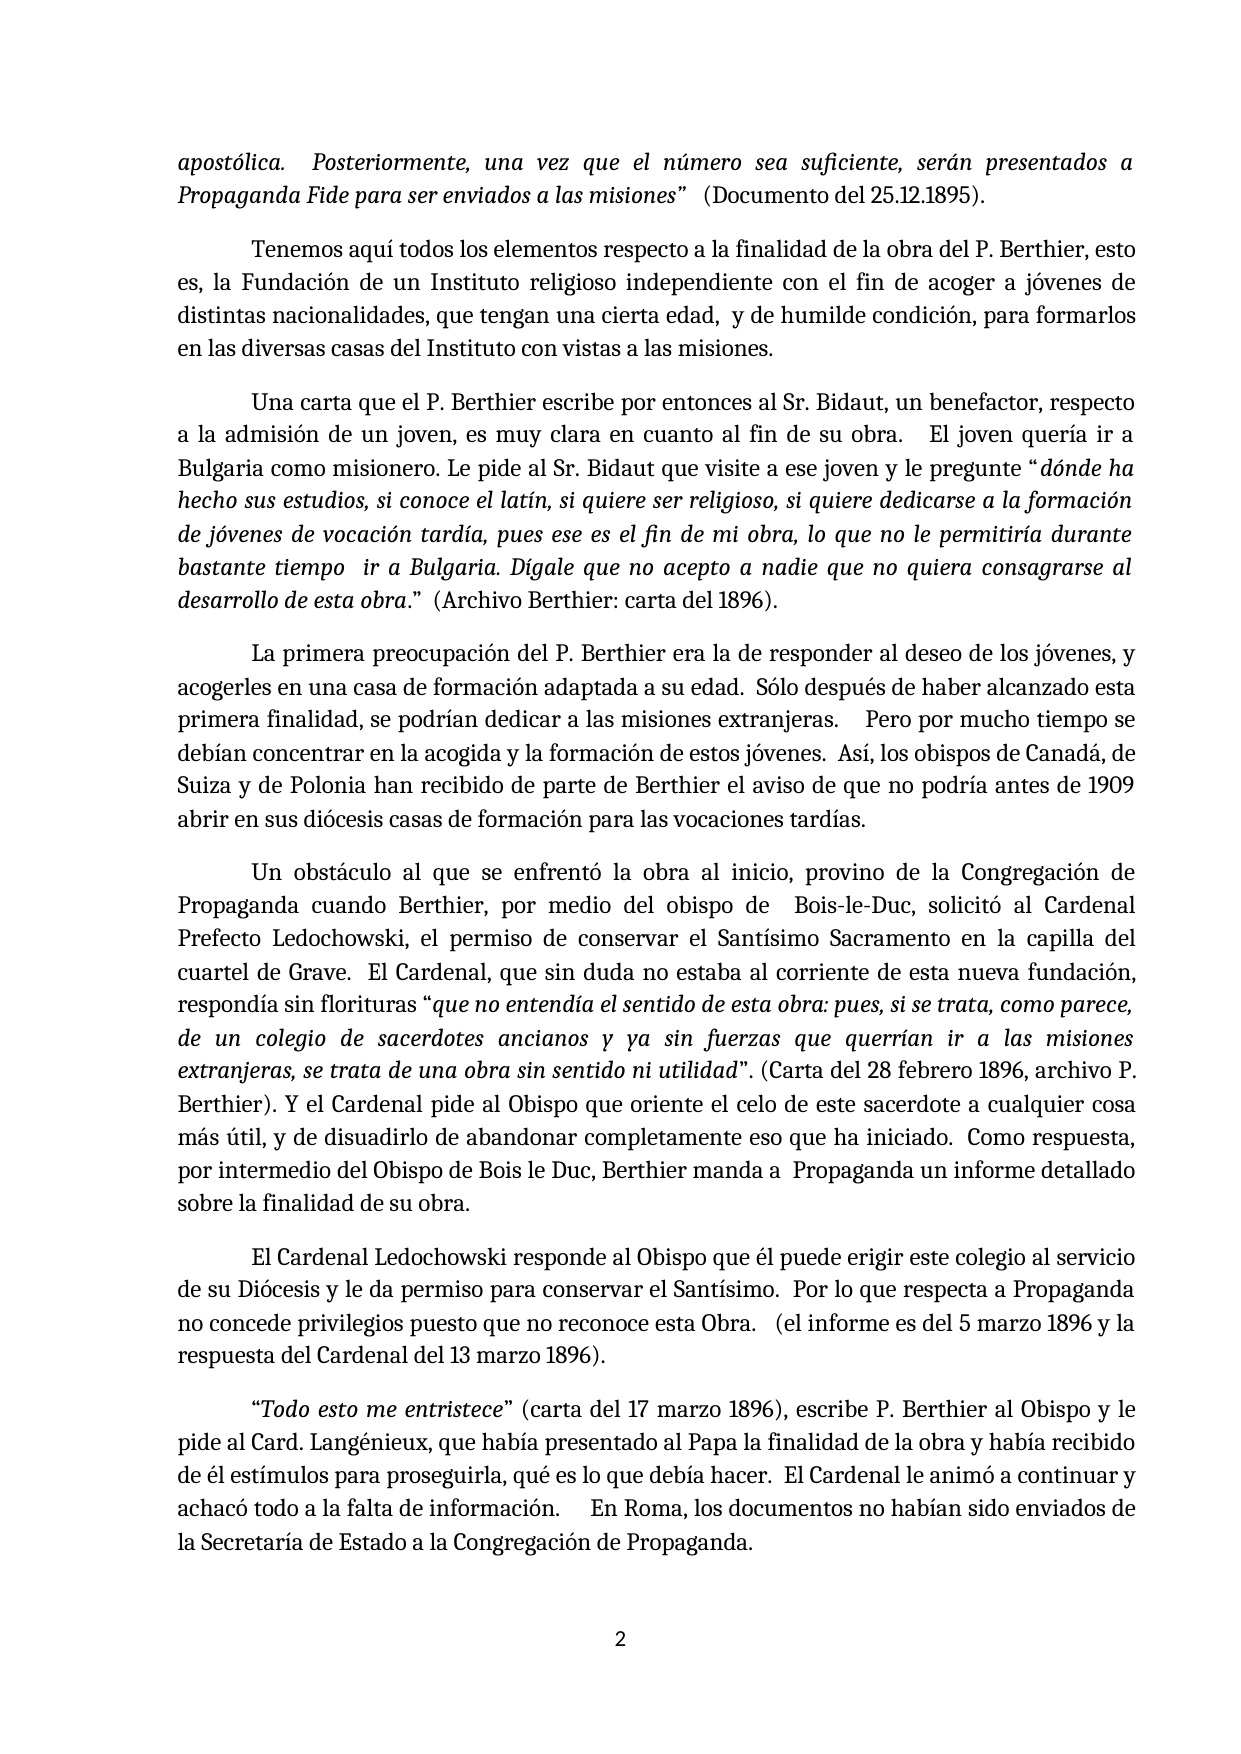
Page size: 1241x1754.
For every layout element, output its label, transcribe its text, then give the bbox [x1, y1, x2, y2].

text Tenemos aquí todos los elementos respecto a la finalidad de la obra del P. Berthier, esto es, la Fundación de un Instituto religioso independiente con el fin de acoger a jóvenes de distintas nacionalidades, que tengan una cierta edad, y de humilde condición, para formarlos en las diversas casas del Instituto con vistas a las misiones. [177, 234, 1137, 362]
text Una carta que el P. Berthier escribe por entonces al Sr. Bidaut, un benefactor, respecto a la admisión de un joven, es muy clara en cuanto al fin de su obra. El joven quería ir a Bulgaria como misionero. Le pide al Sr. Bidaut que visite a ese joven y le pregunte “dónde ha hecho sus estudios, si conoce el latín, si quiere ser religioso, si quiere dedicarse a la formación de jóvenes de vocación tardía, pues ese es el fin de mi obra, lo que no le permitiría durante bastante tiempo ir a Bulgaria. Dígale que no acepto a nadie que no quiera consagrarse al desarrollo de esta obra.” (Archivo Berthier: carta del 1896). [177, 387, 1137, 614]
text Un obstáculo al que se enfrentó la obra al inicio, provino de la Congregación de Propaganda cuando Berthier, por medio del obispo de Bois-le-Duc, solicitó al Cardenal Prefecto Ledochowski, el permiso de conservar el Santísimo Sacramento en la capilla del cuartel de Grave. El Cardenal, que sin duda no estaba al corriente de esta nueva fundación, respondía sin florituras “que no entendía el sentido de esta obra: pues, si se trata, como parece, de un colegio de sacerdotes ancianos y ya sin fuerzas que querrían ir a las misiones extranjeras, se trata de una obra sin sentido ni utilidad”. (Carta del 28 febrero 1896, archivo P. Berthier). Y el Cardenal pide al Obispo que oriente el celo de este sacerdote a cualquier cosa más útil, y de disuadirlo de abandonar completamente eso que ha iniciado. Como respuesta, por intermedio del Obispo de Bois le Duc, Berthier manda a Propaganda un informe detallado sobre la finalidad de su obra. [177, 858, 1137, 1217]
text “Todo esto me entristece” (carta del 17 marzo 1896), escribe P. Berthier al Obispo y le pide al Card. Langénieux, que había presentado al Papa la finalidad de la obra y había recibido de él estímulos para proseguirla, qué es lo que debía hacer. El Cardenal le animó a continuar y achacó todo a la falta de información. En Roma, los documentos no habían sido enviados de la Secretaría de Estado a la Congregación de Propaganda. [177, 1395, 1137, 1556]
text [177, 148, 1137, 209]
text El Cardenal Ledochowski responde al Obispo que él puede erigir este colegio al servicio de su Diócesis y le da permiso para conservar el Santísimo. Por lo que respecta a Propaganda no concede privilegios puesto que no reconoce esta Obra. (el informe es del 5 marzo 1896 y la respuesta del Cardenal del 13 marzo 1896). [177, 1242, 1137, 1370]
text La primera preocupación del P. Berthier era la de responder al deseo de los jóvenes, y acogerles en una casa de formación adaptada a su edad. Sólo después de haber alcanzado esta primera finalidad, se podrían dedicar a las misiones extranjeras. Pero por mucho tiempo se debían concentrar en la acogida y la formación de estos jóvenes. Así, los obispos de Canadá, de Suiza y de Polonia han recibido de parte de Berthier el aviso de que no podría antes de 1909 abrir en sus diócesis casas de formación para las vocaciones tardías. [177, 639, 1137, 833]
